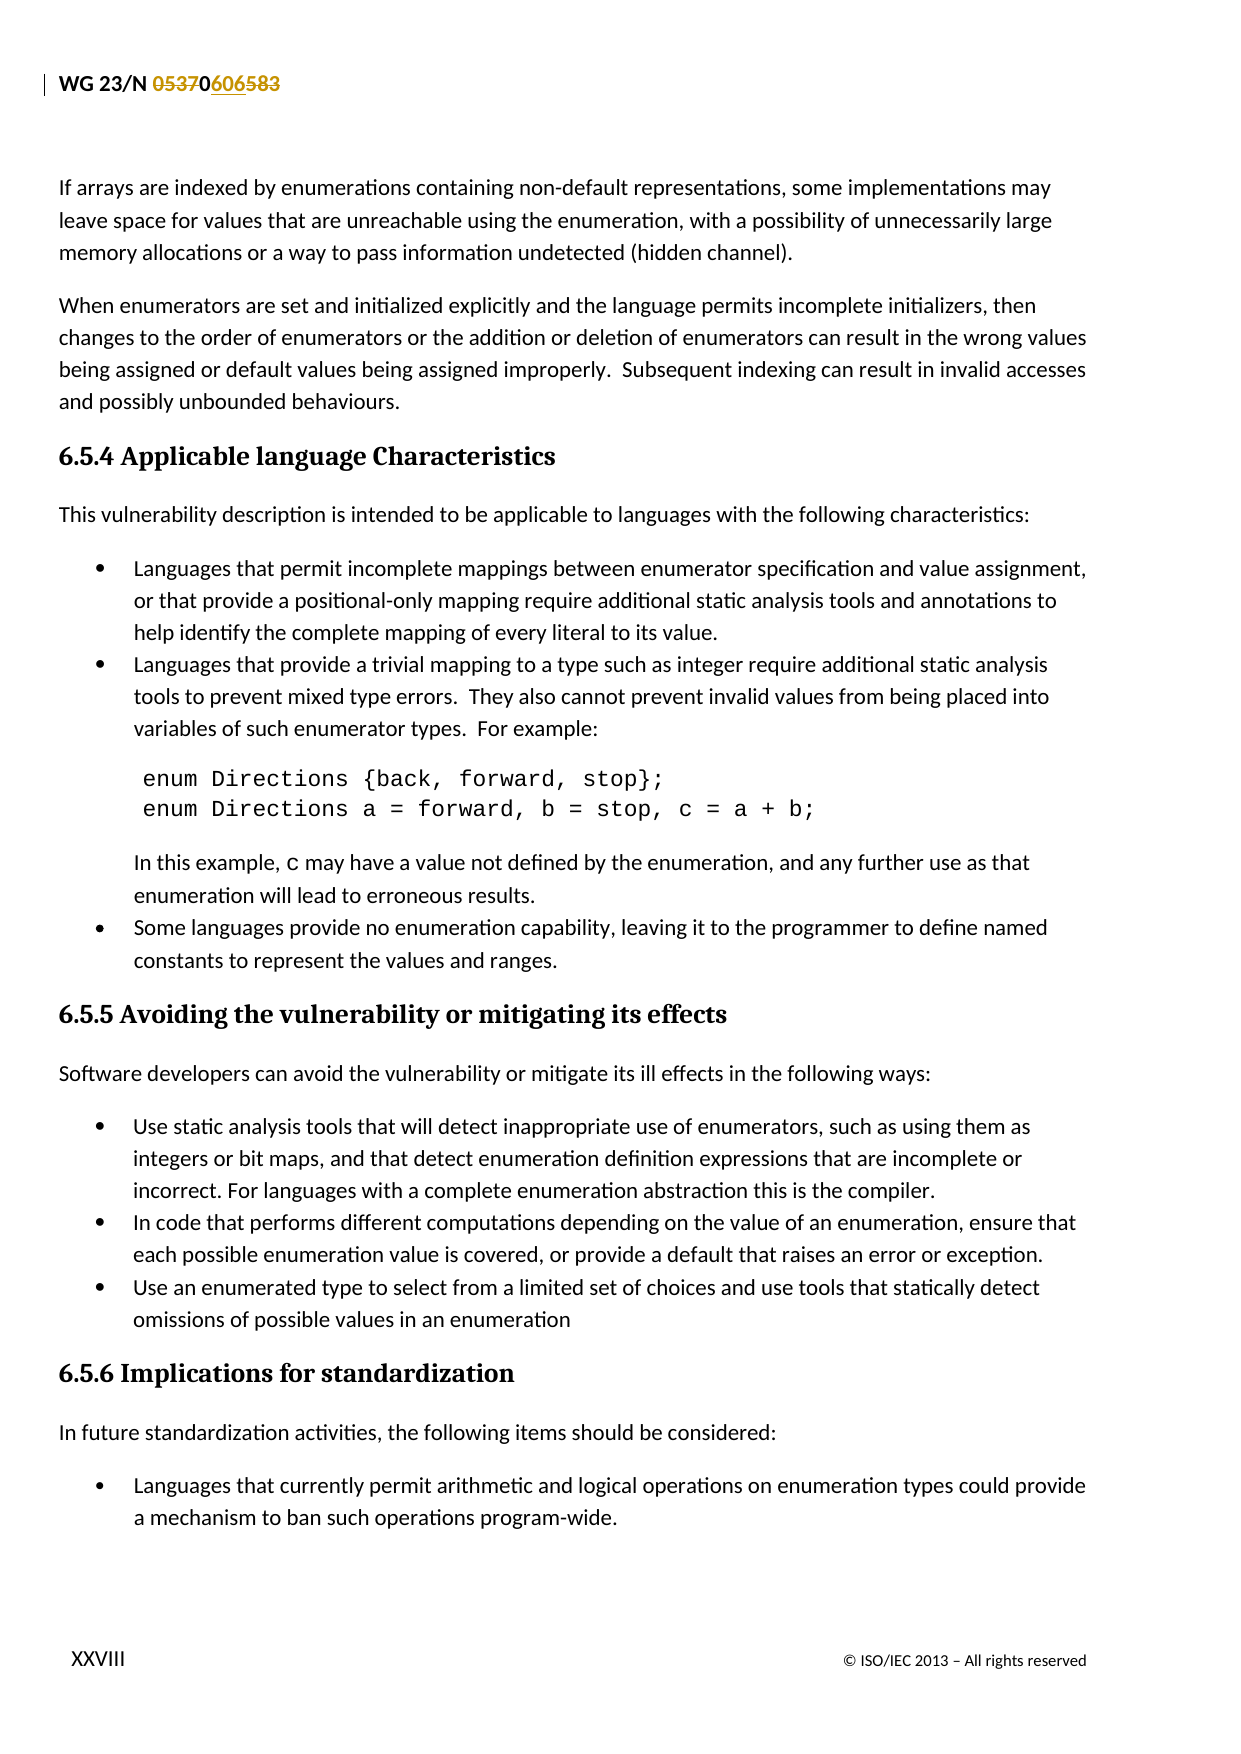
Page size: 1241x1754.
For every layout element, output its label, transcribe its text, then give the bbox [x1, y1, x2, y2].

text enum Directions {back, forward, stop}; enum Directions a = forward, b = stop, c = a + b; [142, 768, 1099, 823]
list Use an enumerated type to select from a limited set of choices and use tools that statically detect omissions of possible values in an enumeration [96, 1273, 1099, 1333]
list Some languages provide no enumeration capability, leaving it to the programmer to define named constants to represent the values and ranges. [96, 913, 1099, 974]
text When enumerators are set and initialized explicitly and the language permits incomplete initializers, then changes to the order of enumerators or the addition or deletion of enumerators can result in the wrong values being assigned or default values being assigned improperly. Subsequent indexing can result in invalid accesses and possibly unbounded behaviours. [58, 291, 1099, 416]
text Software developers can avoid the vulnerability or mitigate its ill effects in the following ways: [58, 1059, 1099, 1087]
text In future standardization activities, the following items should be considered: [58, 1418, 1099, 1446]
subtitle 6.5.6 Implications for standardization [58, 1358, 1099, 1389]
text If arrays are indexed by enumerations containing non-default representations, some implementations may leave space for values that are unreachable using the enumeration, with a possibility of unnecessarily large memory allocations or a way to pass information undetected (hidden channel). [58, 173, 1099, 266]
list Languages that permit incomplete mappings between enumerator specification and value assignment, or that provide a positional-only mapping require additional static analysis tools and annotations to help identify the complete mapping of every literal to its value. [96, 554, 1099, 646]
subtitle 6.5.5 Avoiding the vulnerability or mitigating its effects [58, 999, 1099, 1030]
list Languages that currently permit arithmetic and logical operations on enumeration types could provide a mechanism to ban such operations program-wide. [96, 1471, 1099, 1531]
list Languages that provide a trivial mapping to a type such as integer require additional static analysis tools to prevent mixed type errors. They also cannot prevent invalid values from being placed into variables of such enumerator types. For example: [96, 650, 1099, 743]
text This vulnerability description is intended to be applicable to languages with the following characteristics: [58, 501, 1099, 529]
list Use static analysis tools that will detect inappropriate use of enumerators, such as using them as integers or bit maps, and that detect enumeration definition expressions that are incomplete or incorrect. For languages with a complete enumeration abstraction this is the compiler. [96, 1112, 1099, 1204]
list In code that performs different computations depending on the value of an enumeration, ensure that each possible enumeration value is covered, or provide a default that raises an error or exception. [96, 1208, 1099, 1269]
text In this example, c may have a value not defined by the enumeration, and any further use as that enumeration will lead to erroneous results. [133, 848, 1099, 909]
subtitle 6.5.4 Applicable language Characteristics [58, 441, 1099, 472]
